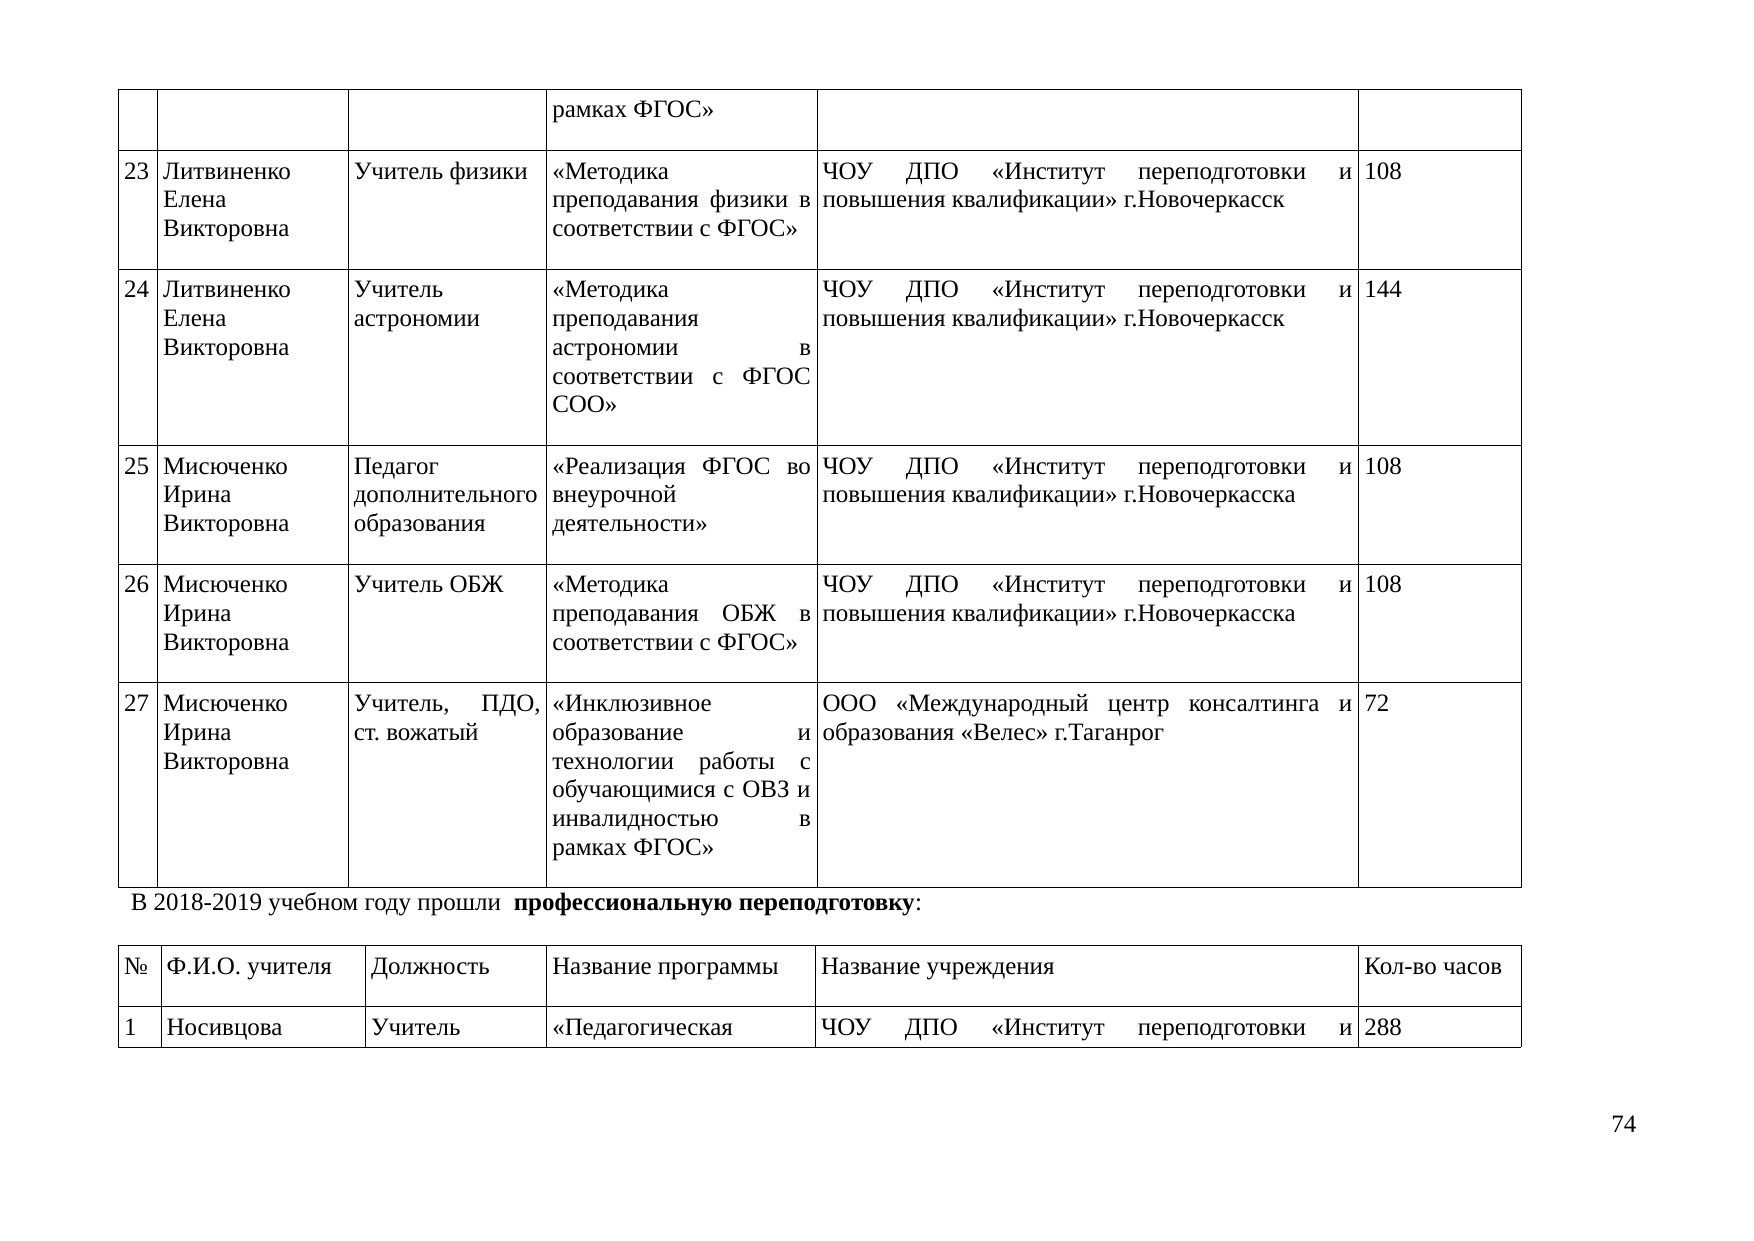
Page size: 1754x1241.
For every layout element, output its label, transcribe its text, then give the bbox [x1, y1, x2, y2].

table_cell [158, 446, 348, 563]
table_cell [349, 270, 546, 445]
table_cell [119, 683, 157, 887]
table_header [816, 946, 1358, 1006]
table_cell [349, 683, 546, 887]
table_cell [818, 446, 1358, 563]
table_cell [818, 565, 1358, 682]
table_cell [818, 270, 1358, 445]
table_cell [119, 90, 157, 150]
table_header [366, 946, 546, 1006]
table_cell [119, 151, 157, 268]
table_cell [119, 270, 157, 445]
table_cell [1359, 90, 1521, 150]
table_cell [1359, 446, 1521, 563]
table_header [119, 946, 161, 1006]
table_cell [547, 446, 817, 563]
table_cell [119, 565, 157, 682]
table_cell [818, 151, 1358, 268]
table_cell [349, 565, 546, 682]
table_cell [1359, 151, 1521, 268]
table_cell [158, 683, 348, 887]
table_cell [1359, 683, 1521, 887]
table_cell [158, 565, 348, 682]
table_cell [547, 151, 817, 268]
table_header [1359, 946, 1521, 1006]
text В 2018-2019 учебном году прошли профессиональную переподготовку: [118, 887, 1636, 916]
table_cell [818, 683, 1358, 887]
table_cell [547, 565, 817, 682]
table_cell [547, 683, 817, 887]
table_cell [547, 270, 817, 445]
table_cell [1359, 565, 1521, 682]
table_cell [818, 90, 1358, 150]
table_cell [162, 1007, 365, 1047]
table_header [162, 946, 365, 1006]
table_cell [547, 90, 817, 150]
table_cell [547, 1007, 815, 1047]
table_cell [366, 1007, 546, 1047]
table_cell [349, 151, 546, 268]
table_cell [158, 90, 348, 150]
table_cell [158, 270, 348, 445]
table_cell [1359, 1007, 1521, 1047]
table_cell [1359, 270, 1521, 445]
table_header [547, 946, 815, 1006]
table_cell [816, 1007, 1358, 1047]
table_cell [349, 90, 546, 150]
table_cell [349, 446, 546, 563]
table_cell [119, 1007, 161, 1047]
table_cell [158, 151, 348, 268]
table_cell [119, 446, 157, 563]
